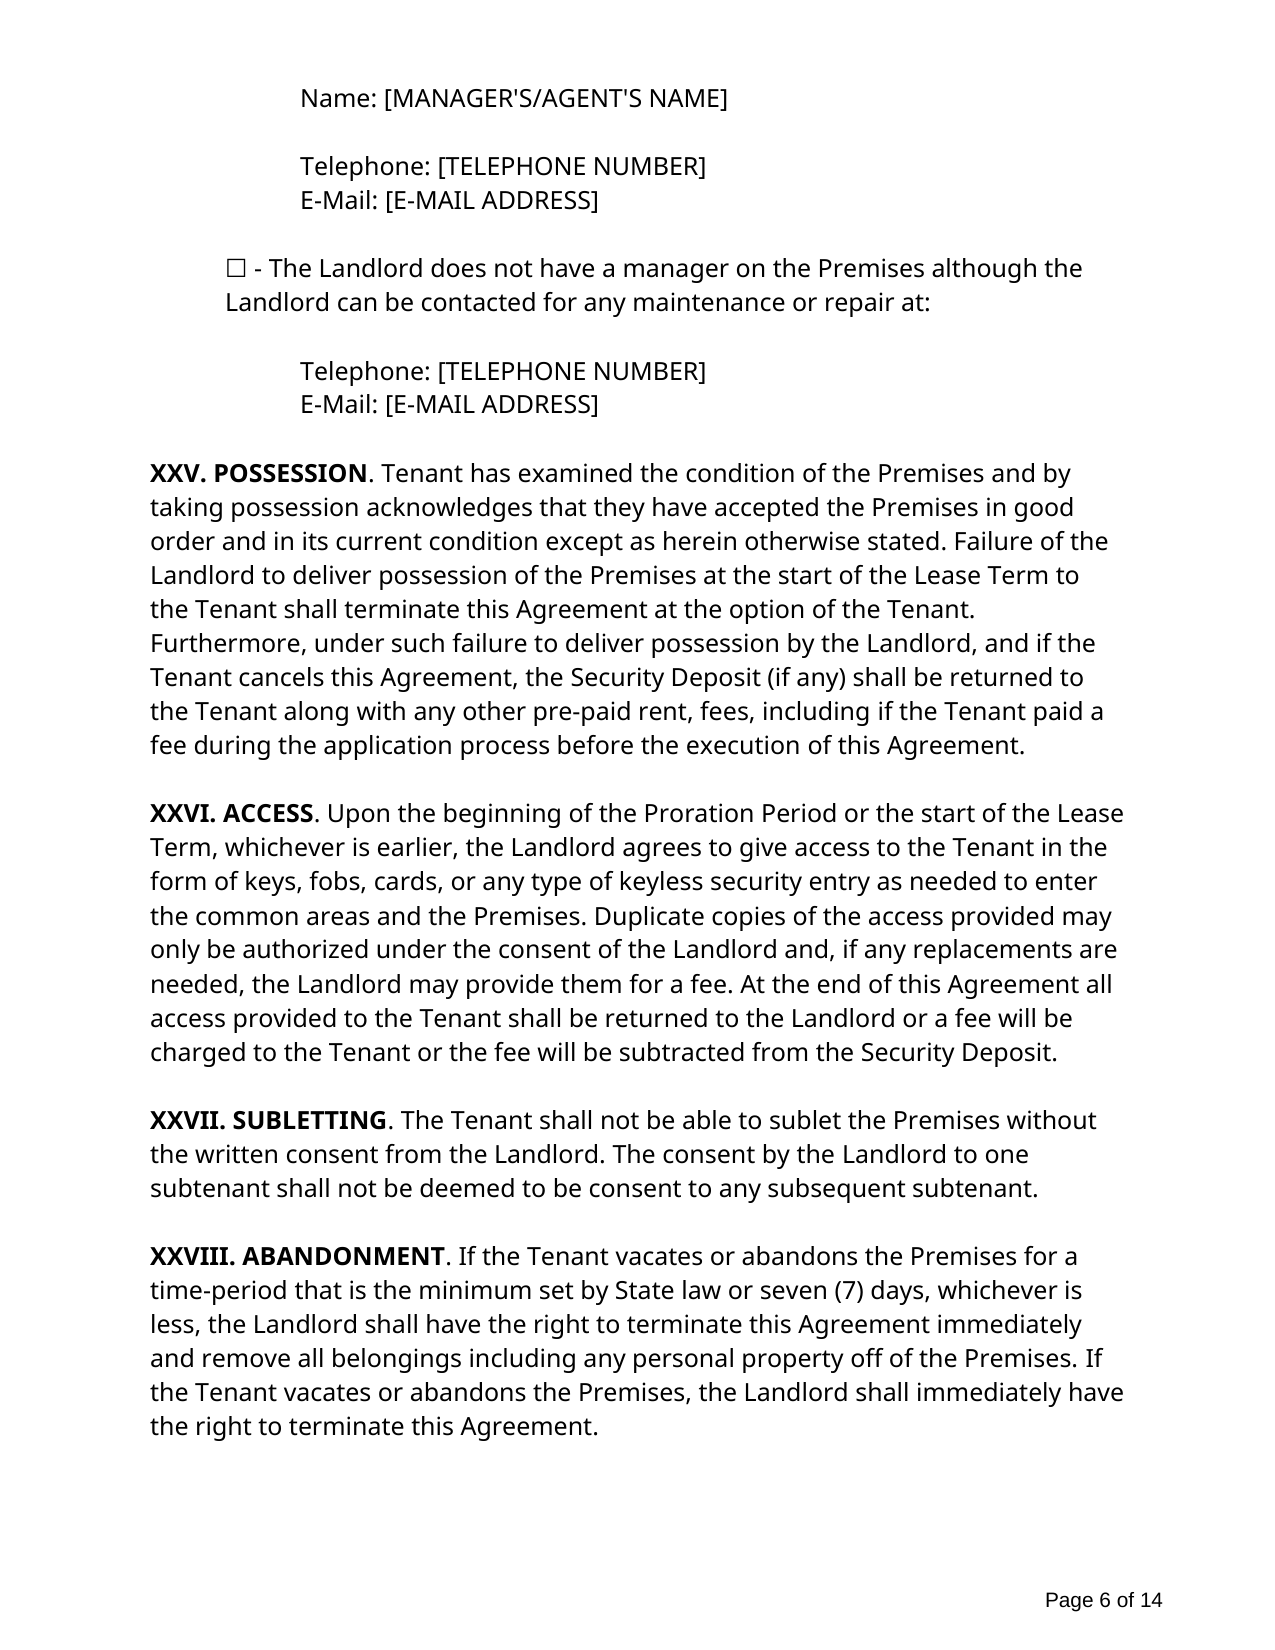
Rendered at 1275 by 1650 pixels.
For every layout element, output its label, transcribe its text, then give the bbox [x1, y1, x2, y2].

text Telephone: [TELEPHONE NUMBER] [300, 149, 1125, 183]
text XXV. POSSESSION. Tenant has examined the condition of the Premises and by taking possession acknowledges that they have accepted the Premises in good order and in its current condition except as herein otherwise stated. Failure of the Landlord to deliver possession of the Premises at the start of the Lease Term to the Tenant shall terminate this Agreement at the option of the Tenant. Furthermore, under such failure to deliver possession by the Landlord, and if the Tenant cancels this Agreement, the Security Deposit (if any) shall be returned to the Tenant along with any other pre-paid rent, fees, including if the Tenant paid a fee during the application process before the execution of this Agreement. [150, 455, 1125, 762]
text XXVIII. ABANDONMENT. If the Tenant vacates or abandons the Premises for a time-period that is the minimum set by State law or seven (7) days, whichever is less, the Landlord shall have the right to terminate this Agreement immediately and remove all belongings including any personal property off of the Premises. If the Tenant vacates or abandons the Premises, the Landlord shall immediately have the right to terminate this Agreement. [150, 1239, 1125, 1443]
text XXVII. SUBLETTING. The Tenant shall not be able to sublet the Premises without the written consent from the Landlord. The consent by the Landlord to one subtenant shall not be deemed to be consent to any subsequent subtenant. [150, 1102, 1125, 1205]
text E-Mail: [E-MAIL ADDRESS] [300, 387, 1125, 421]
text Telephone: [TELEPHONE NUMBER] [300, 353, 1125, 387]
text E-Mail: [E-MAIL ADDRESS] [300, 183, 1125, 217]
text XXVI. ACCESS. Upon the beginning of the Proration Period or the start of the Lease Term, whichever is earlier, the Landlord agrees to give access to the Tenant in the form of keys, fobs, cards, or any type of keyless security entry as needed to enter the common areas and the Premises. Duplicate copies of the access provided may only be authorized under the consent of the Landlord and, if any replacements are needed, the Landlord may provide them for a fee. At the end of this Agreement all access provided to the Tenant shall be returned to the Landlord or a fee will be charged to the Tenant or the fee will be subtracted from the Security Deposit. [150, 796, 1125, 1068]
text Name: [MANAGER'S/AGENT'S NAME] [300, 81, 1125, 115]
text - The Landlord does not have a manager on the Premises although the Landlord can be contacted for any maintenance or repair at: [225, 251, 1125, 319]
